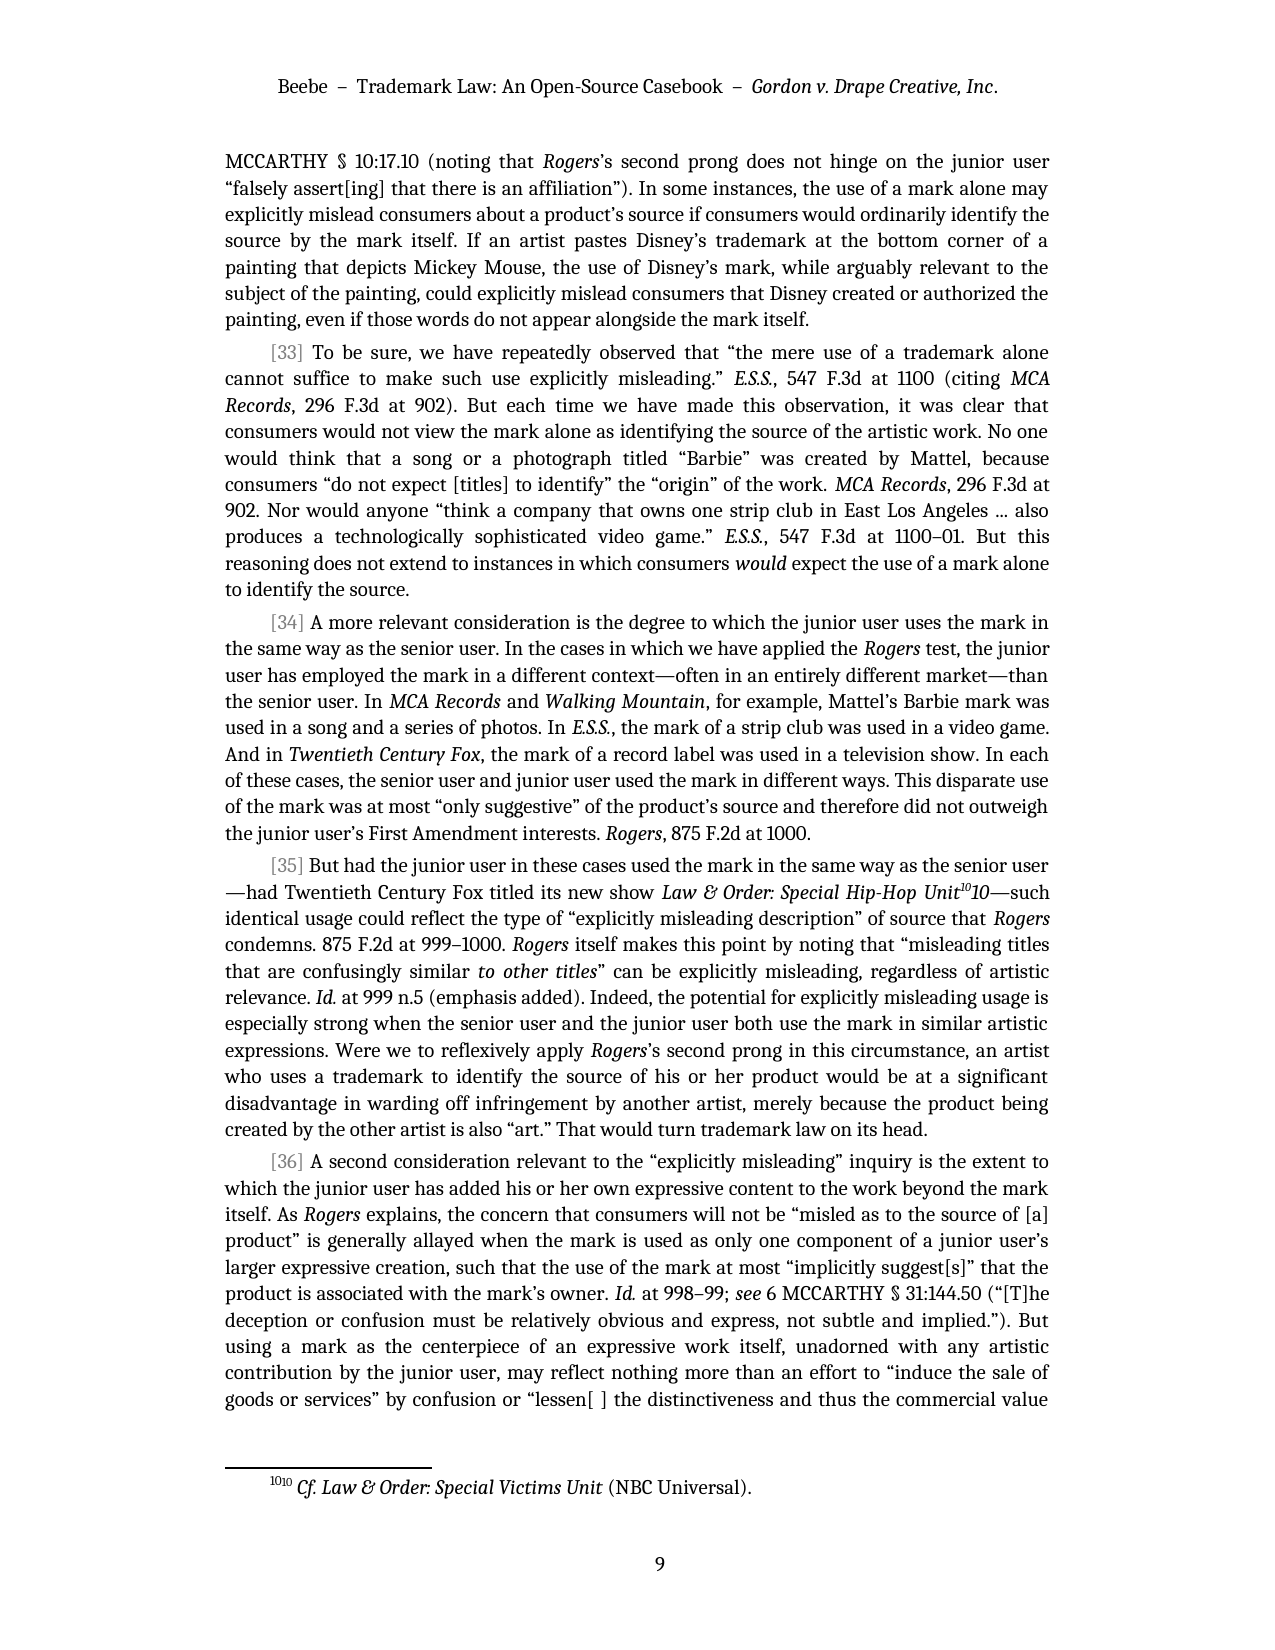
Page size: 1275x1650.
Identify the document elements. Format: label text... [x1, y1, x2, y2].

text [33] To be sure, we have repeatedly observed that “the mere use of a trademark alone cannot suffice to make such use explicitly misleading.” E.S.S., 547 F.3d at 1100 (citing MCA Records, 296 F.3d at 902). But each time we have made this observation, it was clear that consumers would not view the mark alone as identifying the source of the artistic work. No one would think that a song or a photograph titled “Barbie” was created by Mattel, because consumers “do not expect [titles] to identify” the “origin” of the work. MCA Records, 296 F.3d at 902. Nor would anyone “think a company that owns one strip club in East Los Angeles ... also produces a technologically sophisticated video game.” E.S.S., 547 F.3d at 1100–01. But this reasoning does not extend to instances in which consumers would expect the use of a mark alone to identify the source. [225, 341, 1050, 602]
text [225, 1150, 1050, 1411]
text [225, 150, 1050, 332]
text [35] But had the junior user in these cases used the mark in the same way as the senior user—had Twentieth Century Fox titled its new show Law & Order: Special Hip-Hop Unit10—such identical usage could reflect the type of “explicitly misleading description” of source that Rogers condemns. 875 F.2d at 999–1000. Rogers itself makes this point by noting that “misleading titles that are confusingly similar to other titles” can be explicitly misleading, regardless of artistic relevance. Id. at 999 n.5 (emphasis added). Indeed, the potential for explicitly misleading usage is especially strong when the senior user and the junior user both use the mark in similar artistic expressions. Were we to reflexively apply Rogers’s second prong in this circumstance, an artist who uses a trademark to identify the source of his or her product would be at a significant disadvantage in warding off infringement by another artist, merely because the product being created by the other artist is also “art.” That would turn trademark law on its head. [225, 854, 1050, 1141]
text [34] A more relevant consideration is the degree to which the junior user uses the mark in the same way as the senior user. In the cases in which we have applied the Rogers test, the junior user has employed the mark in a different context—often in an entirely different market—than the senior user. In MCA Records and Walking Mountain, for example, Mattel’s Barbie mark was used in a song and a series of photos. In E.S.S., the mark of a strip club was used in a video game. And in Twentieth Century Fox, the mark of a record label was used in a television show. In each of these cases, the senior user and junior user used the mark in different ways. This disparate use of the mark was at most “only suggestive” of the product’s source and therefore did not outweigh the junior user’s First Amendment interests. Rogers, 875 F.2d at 1000. [225, 611, 1050, 845]
